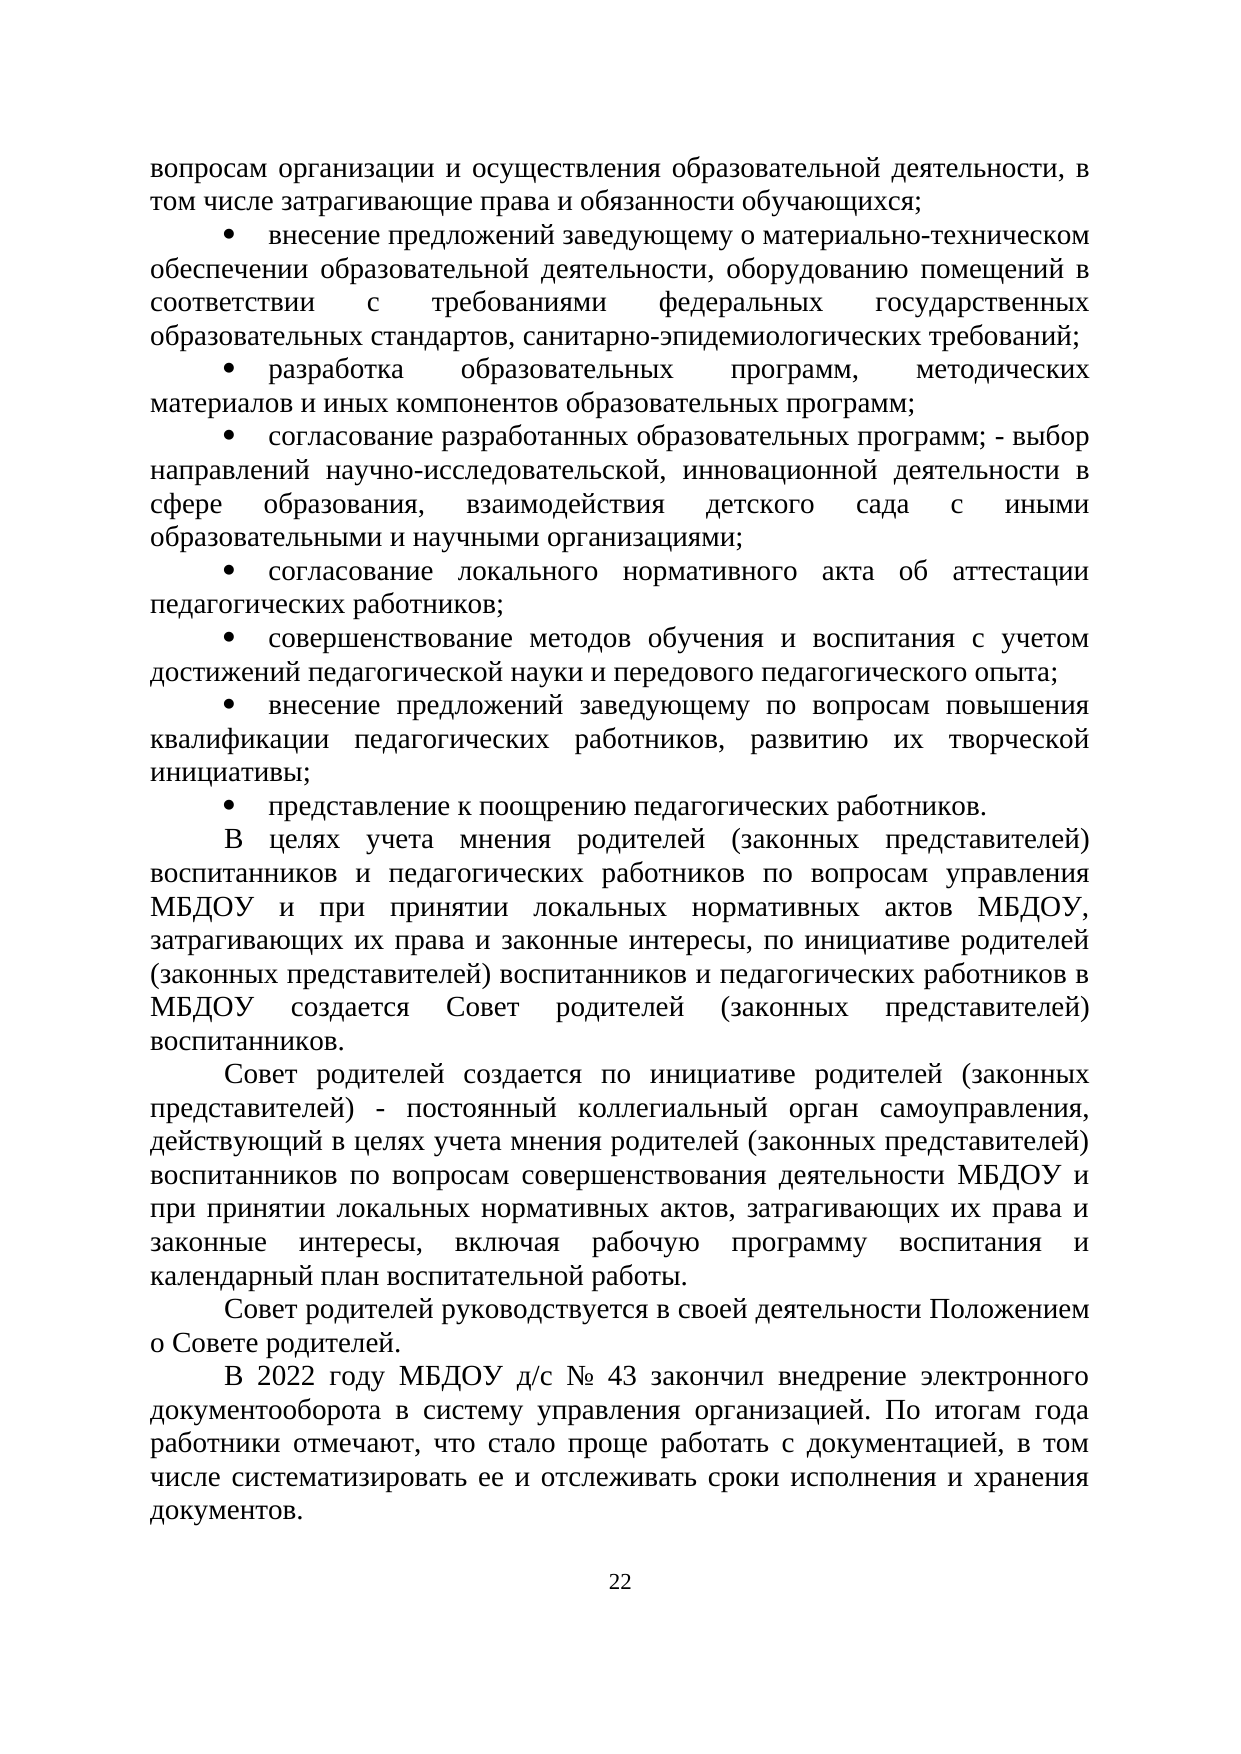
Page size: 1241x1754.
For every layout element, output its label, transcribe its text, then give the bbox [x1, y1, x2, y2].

list совершенствование методов обучения и воспитания с учетом достижений педагогической науки и передового педагогического опыта; [150, 620, 1090, 687]
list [150, 150, 1090, 217]
text Совет родителей создается по инициативе родителей (законных представителей) - постоянный коллегиальный орган самоуправления, действующий в целях учета мнения родителей (законных представителей) воспитанников по вопросам совершенствования деятельности МБДОУ и при принятии локальных нормативных актов, затрагивающих их права и законные интересы, включая рабочую программу воспитания и календарный план воспитательной работы. [150, 1056, 1090, 1291]
text Совет родителей руководствуется в своей деятельности Положением о Совете родителей. [150, 1291, 1090, 1358]
list внесение предложений заведующему по вопросам повышения квалификации педагогических работников, развитию их творческой инициативы; [150, 687, 1090, 788]
list представление к поощрению педагогических работников. [150, 788, 1090, 822]
list согласование разработанных образовательных программ; - выбор направлений научно-исследовательской, инновационной деятельности в сфере образования, взаимодействия детского сада с иными образовательными и научными организациями; [150, 418, 1090, 553]
list согласование локального нормативного акта об аттестации педагогических работников; [150, 553, 1090, 620]
text В целях учета мнения родителей (законных представителей) воспитанников и педагогических работников по вопросам управления МБДОУ и при принятии локальных нормативных актов МБДОУ, затрагивающих их права и законные интересы, по инициативе родителей (законных представителей) воспитанников и педагогических работников в МБДОУ создается Совет родителей (законных представителей) воспитанников. [150, 822, 1090, 1056]
list внесение предложений заведующему о материально-техническом обеспечении образовательной деятельности, оборудованию помещений в соответствии с требованиями федеральных государственных образовательных стандартов, санитарно-эпидемиологических требований; [150, 217, 1090, 351]
list разработка образовательных программ, методических материалов и иных компонентов образовательных программ; [150, 351, 1090, 418]
text В 2022 году МБДОУ д/с № 43 закончил внедрение электронного документооборота в систему управления организацией. По итогам года работники отмечают, что стало проще работать с документацией, в том числе систематизировать ее и отслеживать сроки исполнения и хранения документов. [150, 1358, 1090, 1526]
